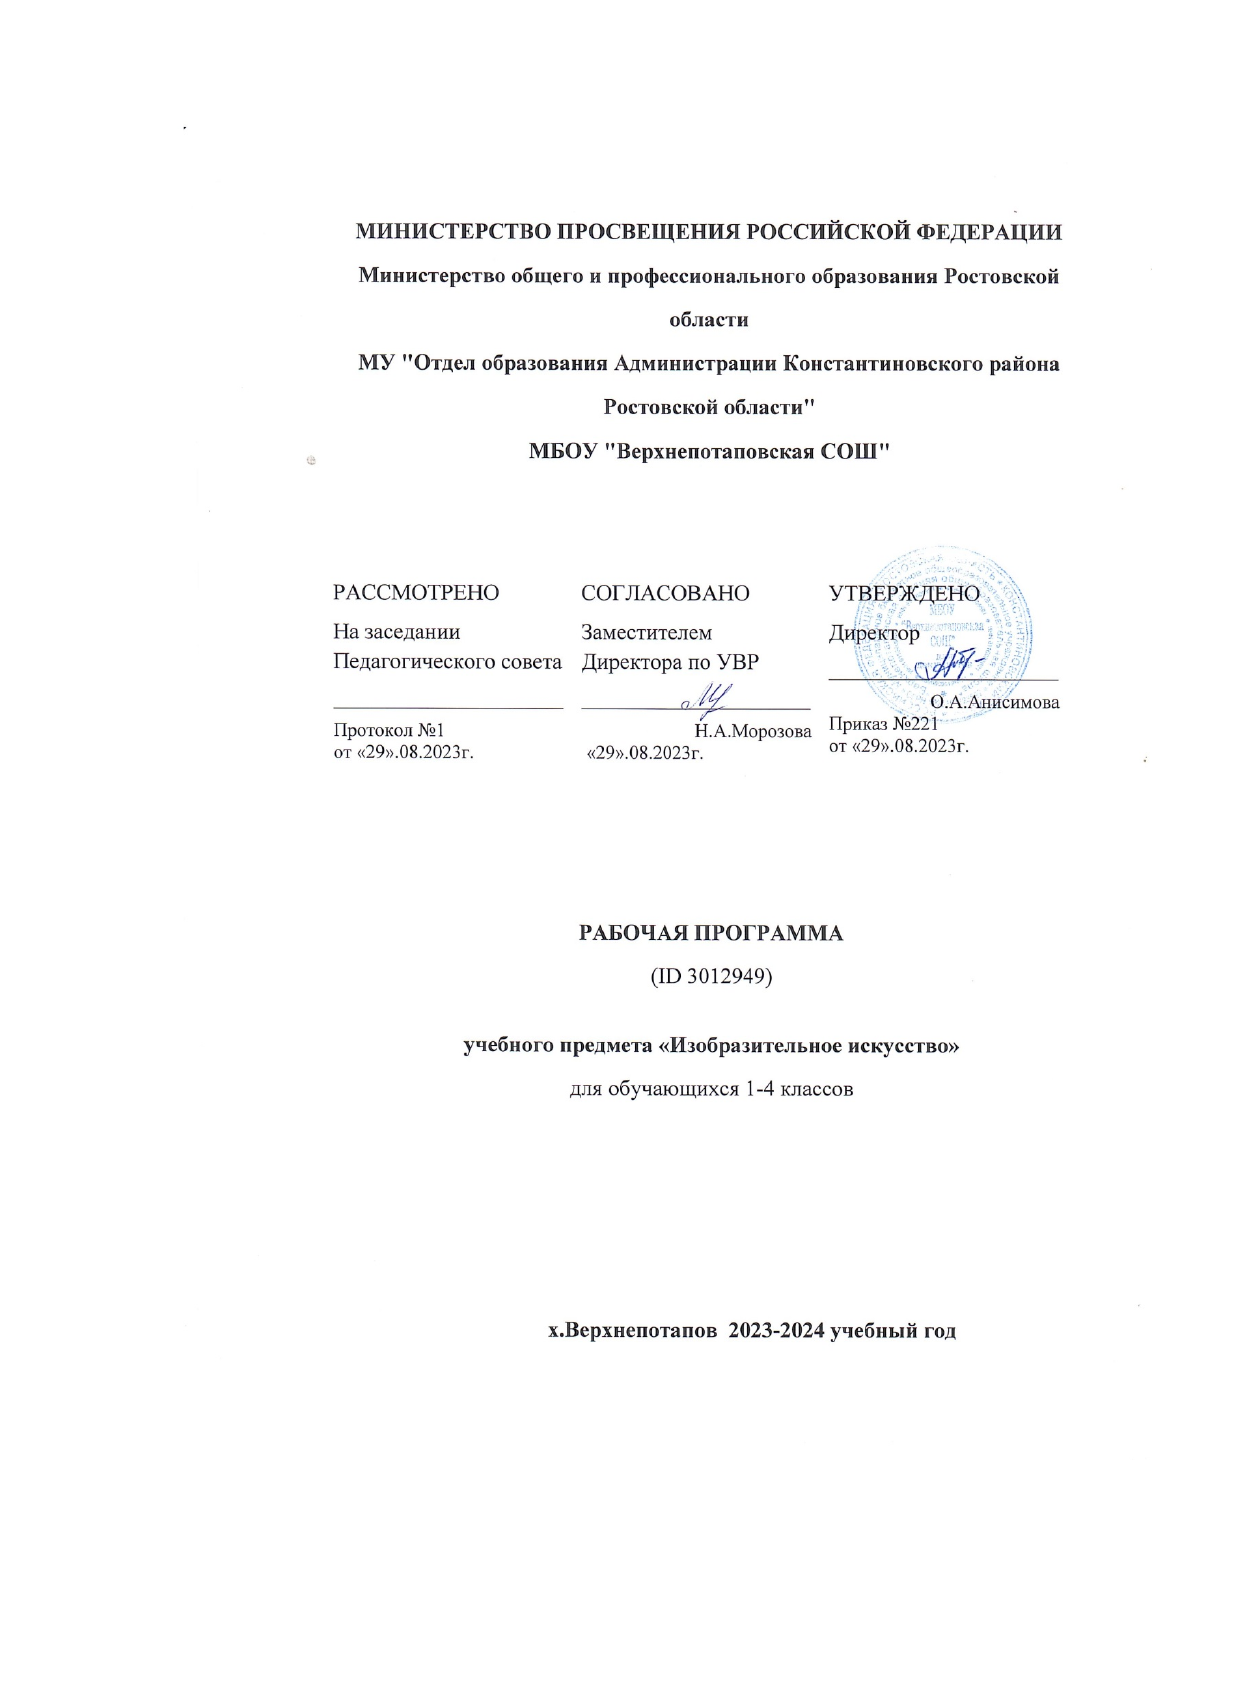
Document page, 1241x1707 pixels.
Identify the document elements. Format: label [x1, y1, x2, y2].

picture [177, 118, 1152, 1460]
